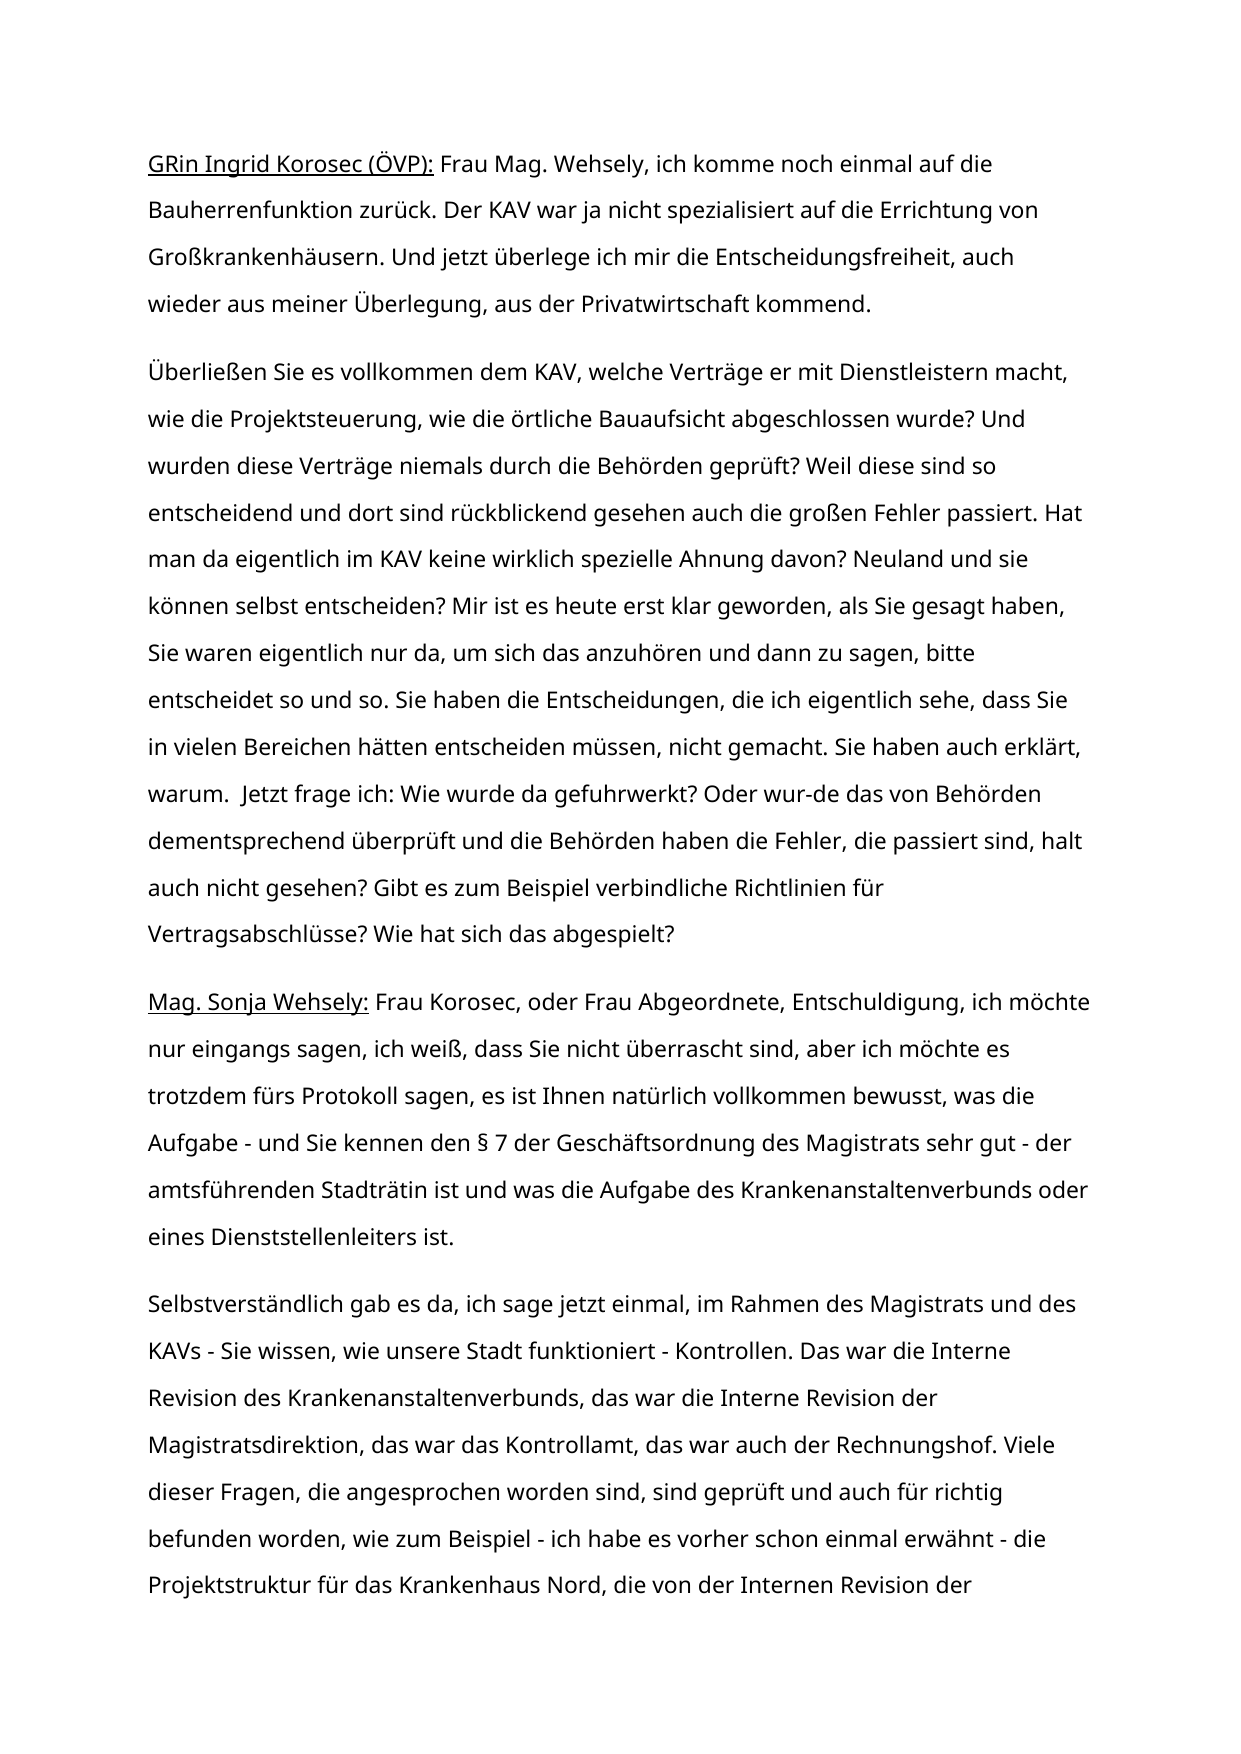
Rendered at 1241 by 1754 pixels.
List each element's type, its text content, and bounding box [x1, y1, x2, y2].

text GRin Ingrid Korosec (ÖVP): Frau Mag. Wehsely, ich komme noch einmal auf die Bauherrenfunktion zurück. Der KAV war ja nicht spezialisiert auf die Errichtung von Großkrankenhäusern. Und jetzt überlege ich mir die Entscheidungsfreiheit, auch wieder aus meiner Überlegung, aus der Privatwirtschaft kommend. [148, 148, 1093, 319]
text Überließen Sie es vollkommen dem KAV, welche Verträge er mit Dienstleistern macht, wie die Projektsteuerung, wie die örtliche Bauaufsicht abgeschlossen wurde? Und wurden diese Verträge niemals durch die Behörden geprüft? Weil diese sind so entscheidend und dort sind rückblickend gesehen auch die großen Fehler passiert. Hat man da eigentlich im KAV keine wirklich spezielle Ahnung davon? Neuland und sie können selbst entscheiden? Mir ist es heute erst klar geworden, als Sie gesagt haben, Sie waren eigentlich nur da, um sich das anzuhören und dann zu sagen, bitte entscheidet so und so. Sie haben die Entscheidungen, die ich eigentlich sehe, dass Sie in vielen Bereichen hätten entscheiden müssen, nicht gemacht. Sie haben auch erklärt, warum. Jetzt frage ich: Wie wurde da gefuhrwerkt? Oder wur-de das von Behörden dementsprechend überprüft und die Behörden haben die Fehler, die passiert sind, halt auch nicht gesehen? Gibt es zum Beispiel verbindliche Richtlinien für Vertragsabschlüsse? Wie hat sich das abgespielt? [148, 356, 1093, 950]
text Mag. Sonja Wehsely: Frau Korosec, oder Frau Abgeordnete, Entschuldigung, ich möchte nur eingangs sagen, ich weiß, dass Sie nicht überrascht sind, aber ich möchte es trotzdem fürs Protokoll sagen, es ist Ihnen natürlich vollkommen bewusst, was die Aufgabe - und Sie kennen den § 7 der Geschäftsordnung des Magistrats sehr gut - der amtsführenden Stadträtin ist und was die Aufgabe des Krankenanstaltenverbunds oder eines Dienststellenleiters ist. [148, 986, 1093, 1252]
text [148, 1288, 1093, 1601]
